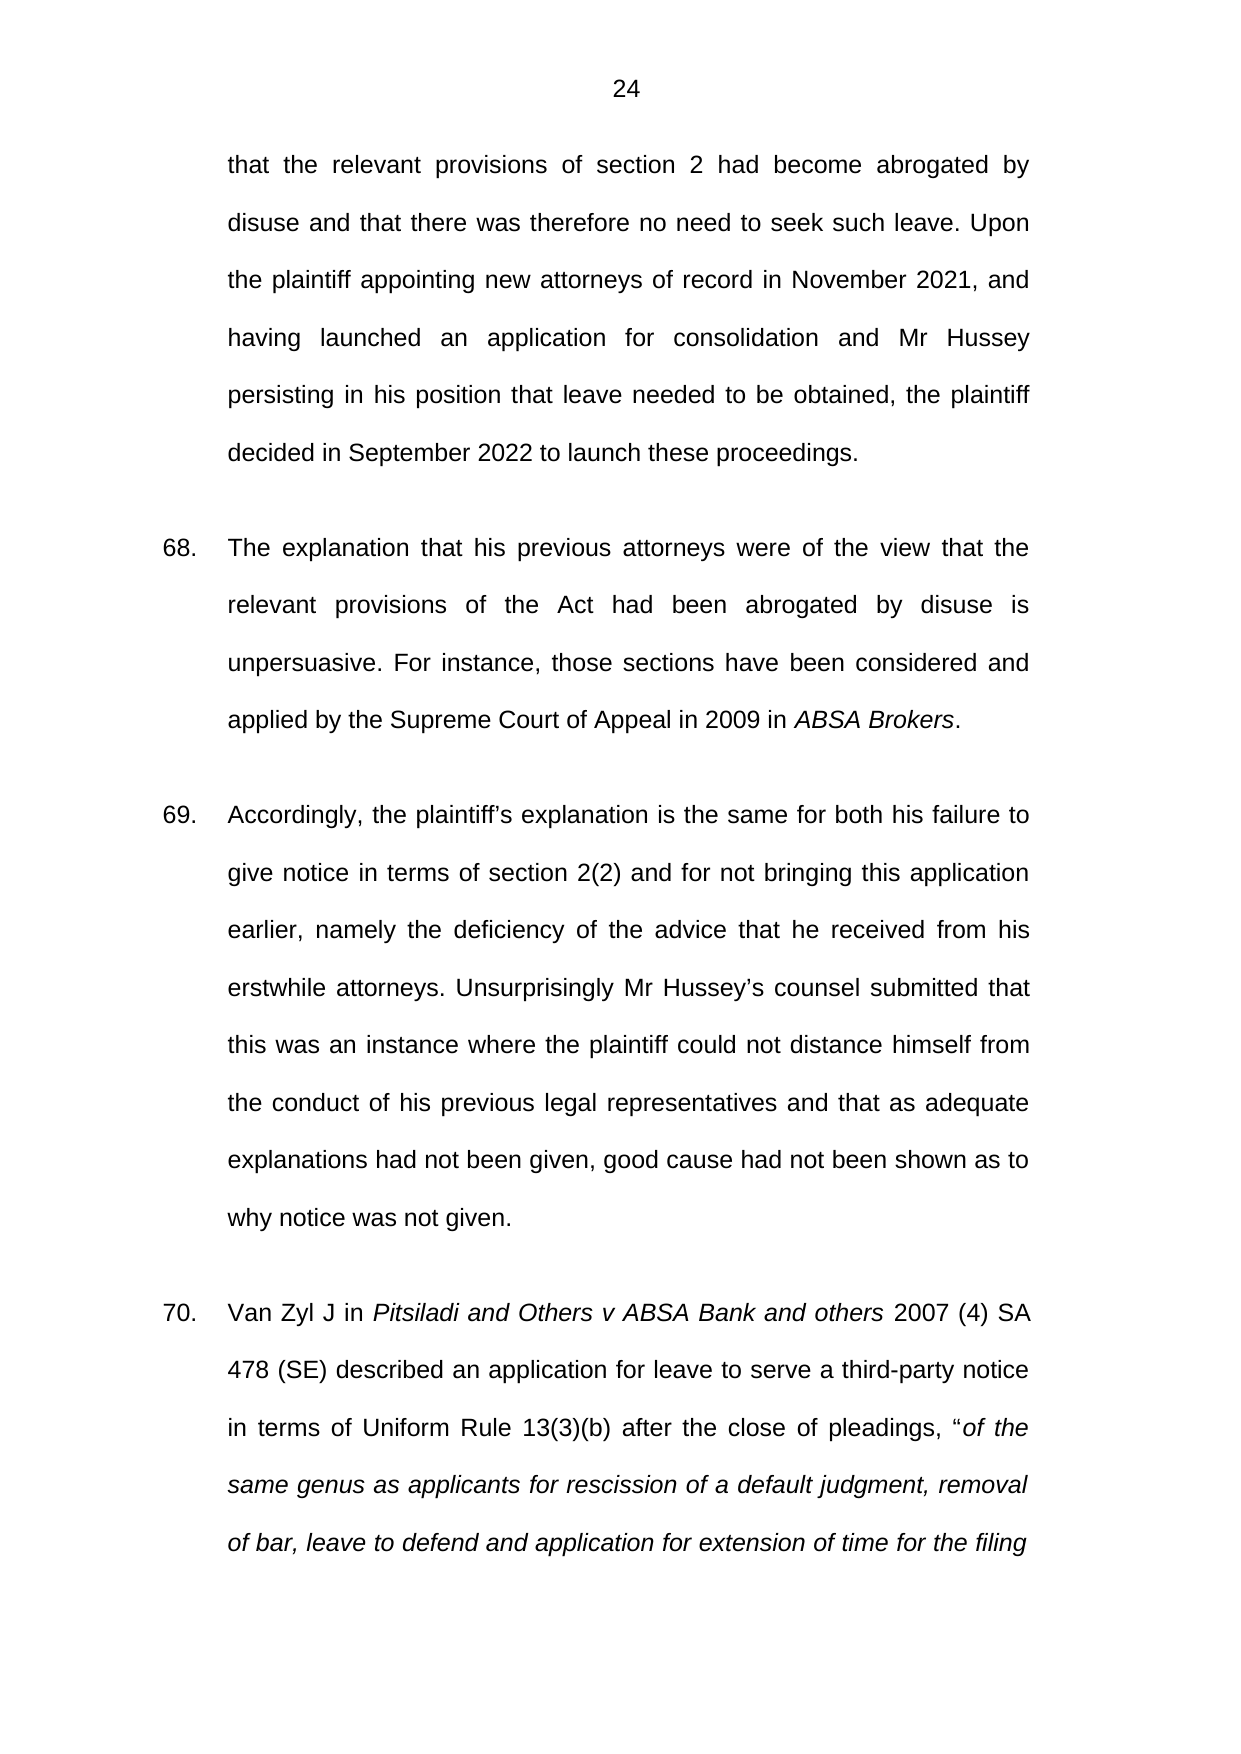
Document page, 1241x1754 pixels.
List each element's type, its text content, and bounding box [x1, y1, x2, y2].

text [162, 1297, 1031, 1556]
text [162, 150, 1031, 466]
text 68. The explanation that his previous attorneys were of the view that the relevant provisions of the Act had been abrogated by disuse is unpersuasive. For instance, those sections have been considered and applied by the Supreme Court of Appeal in 2009 in ABSA Brokers. [162, 532, 1031, 734]
text 69. Accordingly, the plaintiff’s explanation is the same for both his failure to give notice in terms of section 2(2) and for not bringing this application earlier, namely the deficiency of the advice that he received from his erstwhile attorneys. Unsurprisingly Mr Hussey’s counsel submitted that this was an instance where the plaintiff could not distance himself from the conduct of his previous legal representatives and that as adequate explanations had not been given, good cause had not been shown as to why notice was not given. [162, 800, 1031, 1231]
